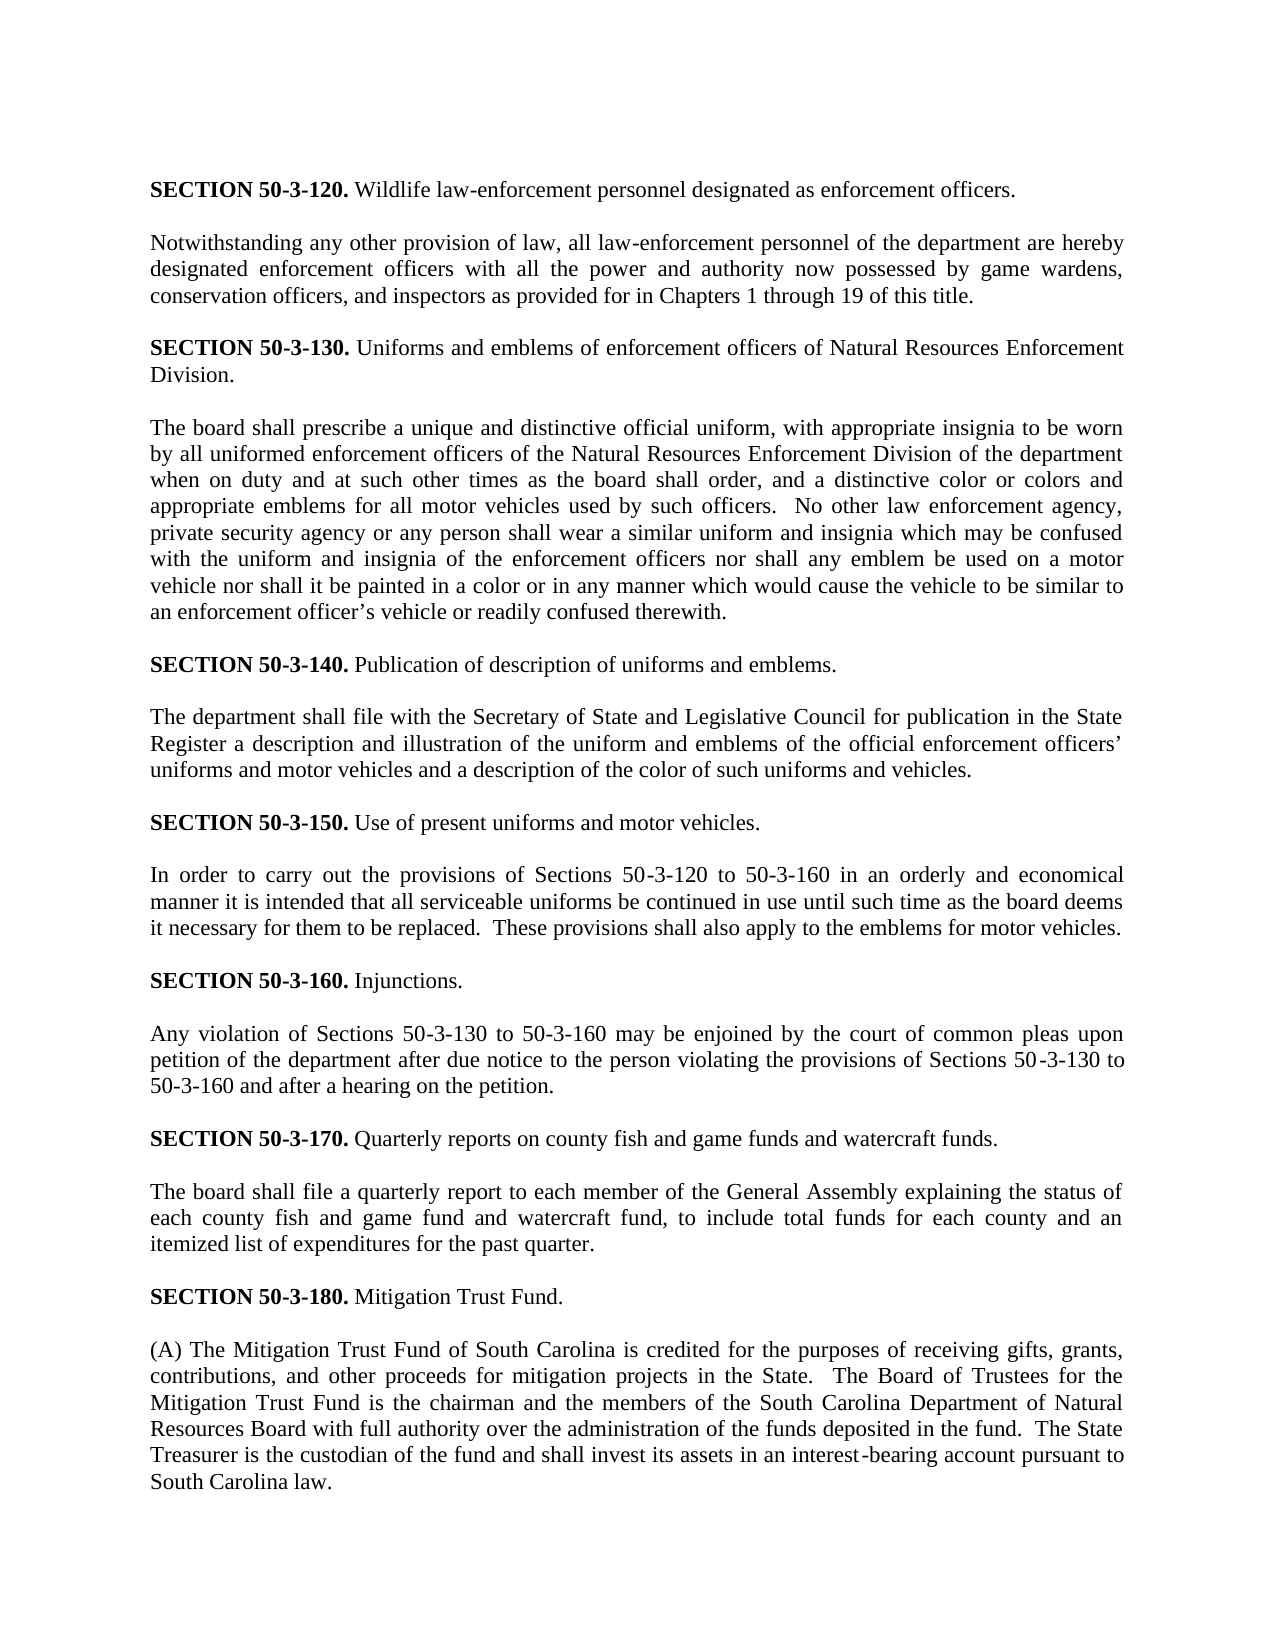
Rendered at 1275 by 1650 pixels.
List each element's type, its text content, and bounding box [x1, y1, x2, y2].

text SECTION 50-3-120. Wildlife law-enforcement personnel designated as enforcement officers. [150, 176, 1125, 203]
text The board shall file a quarterly report to each member of the General Assembly explaining the status of each county fish and game fund and watercraft fund, to include total funds for each county and an itemized list of expenditures for the past quarter. [150, 1178, 1125, 1257]
text The board shall prescribe a unique and distinctive official uniform, with appropriate insignia to be worn by all uniformed enforcement officers of the Natural Resources Enforcement Division of the department when on duty and at such other times as the board shall order, and a distinctive color or colors and appropriate emblems for all motor vehicles used by such officers. No other law enforcement agency, private security agency or any person shall wear a similar uniform and insignia which may be confused with the uniform and insignia of the enforcement officers nor shall any emblem be used on a motor vehicle nor shall it be painted in a color or in any manner which would cause the vehicle to be similar to an enforcement officer’s vehicle or readily confused therewith. [150, 413, 1125, 624]
text Notwithstanding any other provision of law, all law-enforcement personnel of the department are hereby designated enforcement officers with all the power and authority now possessed by game wardens, conservation officers, and inspectors as provided for in Chapters 1 through 19 of this title. [150, 229, 1125, 308]
text SECTION 50-3-160. Injunctions. [150, 967, 1125, 993]
text In order to carry out the provisions of Sections 50-3-120 to 50-3-160 in an orderly and economical manner it is intended that all serviceable uniforms be continued in use until such time as the board deems it necessary for them to be replaced. These provisions shall also apply to the emblems for motor vehicles. [150, 862, 1125, 941]
text Any violation of Sections 50-3-130 to 50-3-160 may be enjoined by the court of common pleas upon petition of the department after due notice to the person violating the provisions of Sections 50-3-130 to 50-3-160 and after a hearing on the petition. [150, 1020, 1125, 1099]
text SECTION 50-3-140. Publication of description of uniforms and emblems. [150, 651, 1125, 677]
text SECTION 50-3-170. Quarterly reports on county fish and game funds and watercraft funds. [150, 1125, 1125, 1151]
text SECTION 50-3-130. Uniforms and emblems of enforcement officers of Natural Resources Enforcement Division. [150, 334, 1125, 387]
text SECTION 50-3-180. Mitigation Trust Fund. [150, 1283, 1125, 1309]
text (A) The Mitigation Trust Fund of South Carolina is credited for the purposes of receiving gifts, grants, contributions, and other proceeds for mitigation projects in the State. The Board of Trustees for the Mitigation Trust Fund is the chairman and the members of the South Carolina Department of Natural Resources Board with full authority over the administration of the funds deposited in the fund. The State Treasurer is the custodian of the fund and shall invest its assets in an interest-bearing account pursuant to South Carolina law. [150, 1336, 1125, 1494]
text The department shall file with the Secretary of State and Legislative Council for publication in the State Register a description and illustration of the uniform and emblems of the official enforcement officers’ uniforms and motor vehicles and a description of the color of such uniforms and vehicles. [150, 703, 1125, 782]
text SECTION 50-3-150. Use of present uniforms and motor vehicles. [150, 809, 1125, 835]
